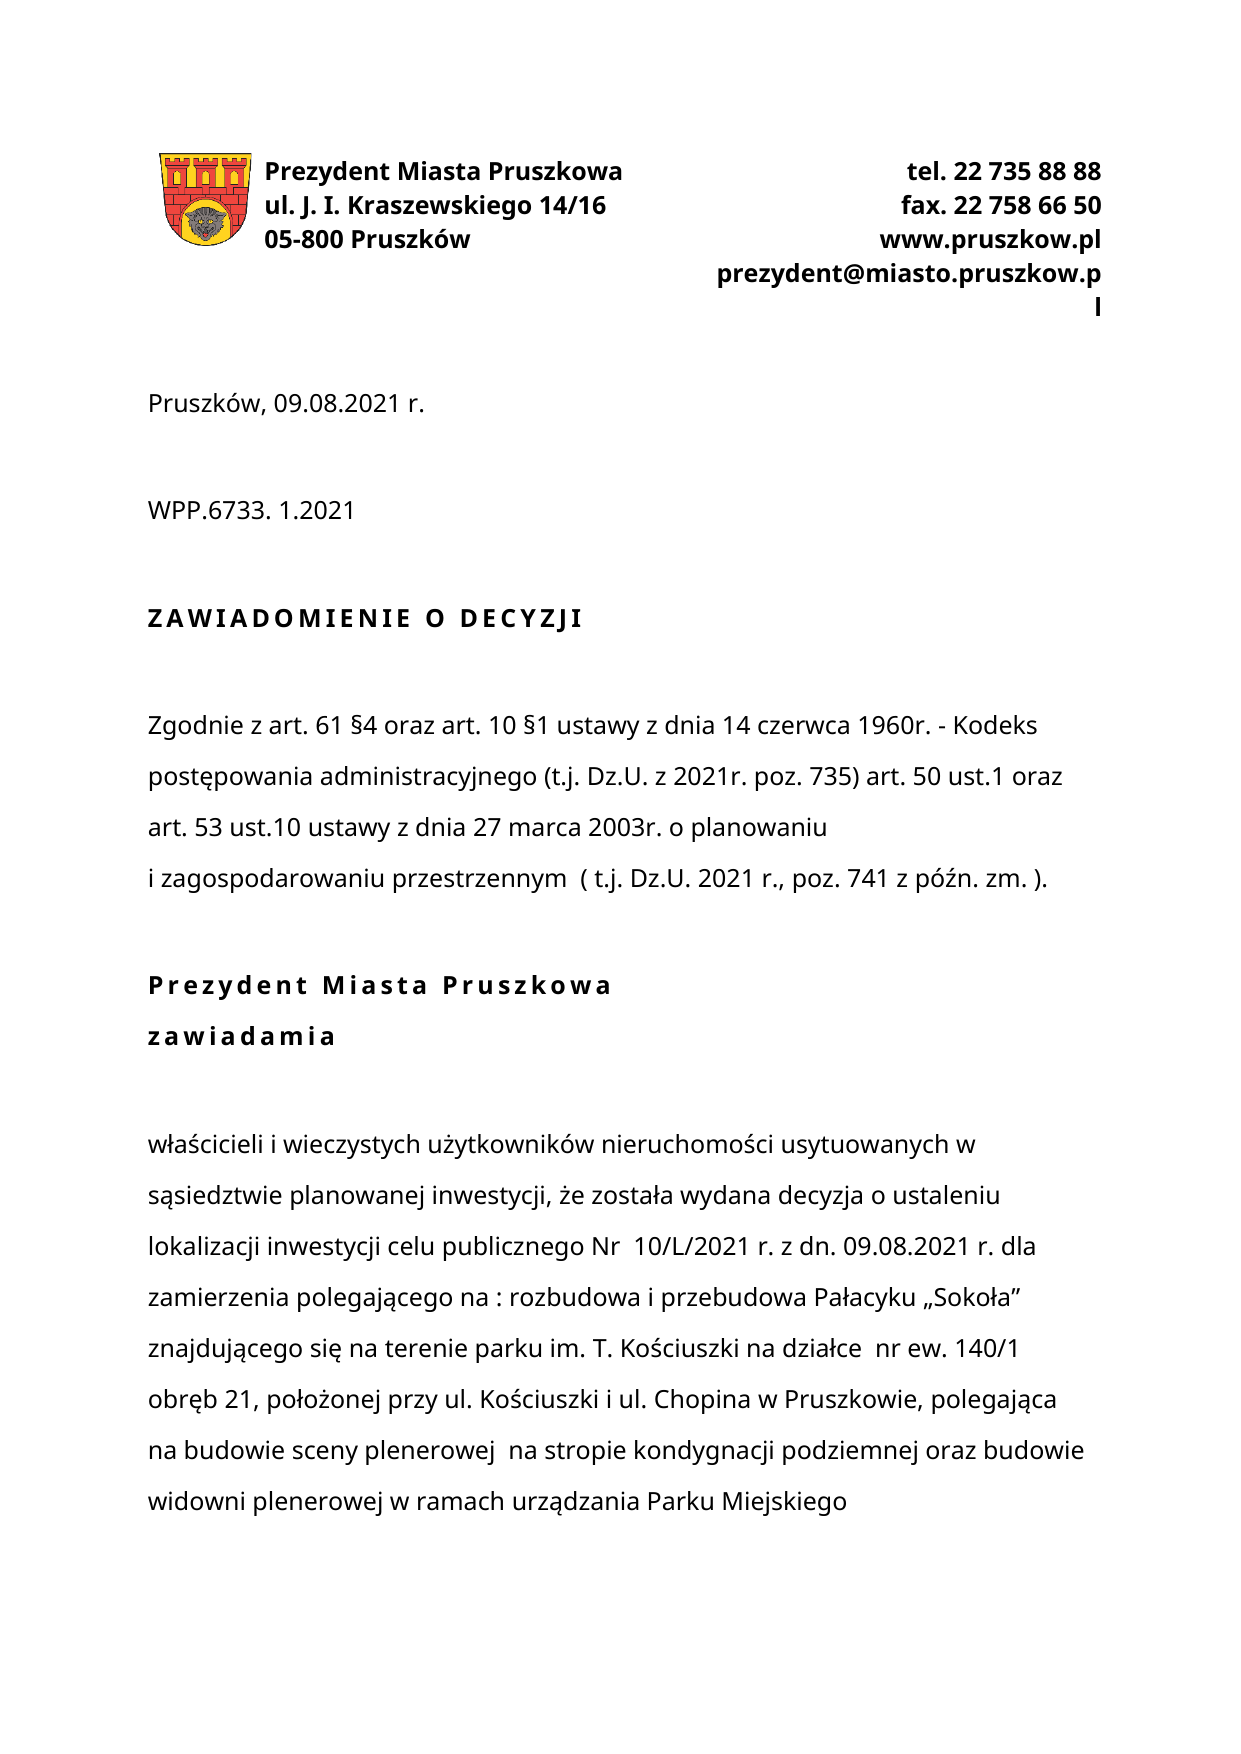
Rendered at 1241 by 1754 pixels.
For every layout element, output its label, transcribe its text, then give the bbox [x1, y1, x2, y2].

text Zgodnie z art. 61 §4 oraz art. 10 §1 ustawy z dnia 14 czerwca 1960r. - Kodeks postępowania administracyjnego (t.j. Dz.U. z 2021r. poz. 735) art. 50 ust.1 oraz art. 53 ust.10 ustawy z dnia 27 marca 2003r. o planowaniu i zagospodarowaniu przestrzennym ( t.j. Dz.U. 2021 r., poz. 741 z późn. zm. ). [148, 707, 1093, 895]
table_header Prezydent Miasta Pruszkowa ul. J. I. Kraszewskiego 14/16 05-800 Pruszków [259, 148, 709, 329]
subtitle ZAWIADOMIENIE O DECYZJI [148, 600, 1093, 634]
text WPP.6733. 1.2021 [148, 493, 1093, 527]
subtitle zawiadamia [148, 1019, 1093, 1053]
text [148, 1126, 1093, 1518]
subtitle Prezydent Miasta Pruszkowa [148, 968, 1093, 1002]
text Pruszków, 09.08.2021 r. [148, 386, 1093, 420]
table_header tel. 22 735 88 88 fax. 22 758 66 50 www.pruszkow.pl prezydent@miasto.pruszkow.pl [709, 148, 1107, 329]
table_header [153, 148, 258, 329]
picture [159, 153, 252, 246]
